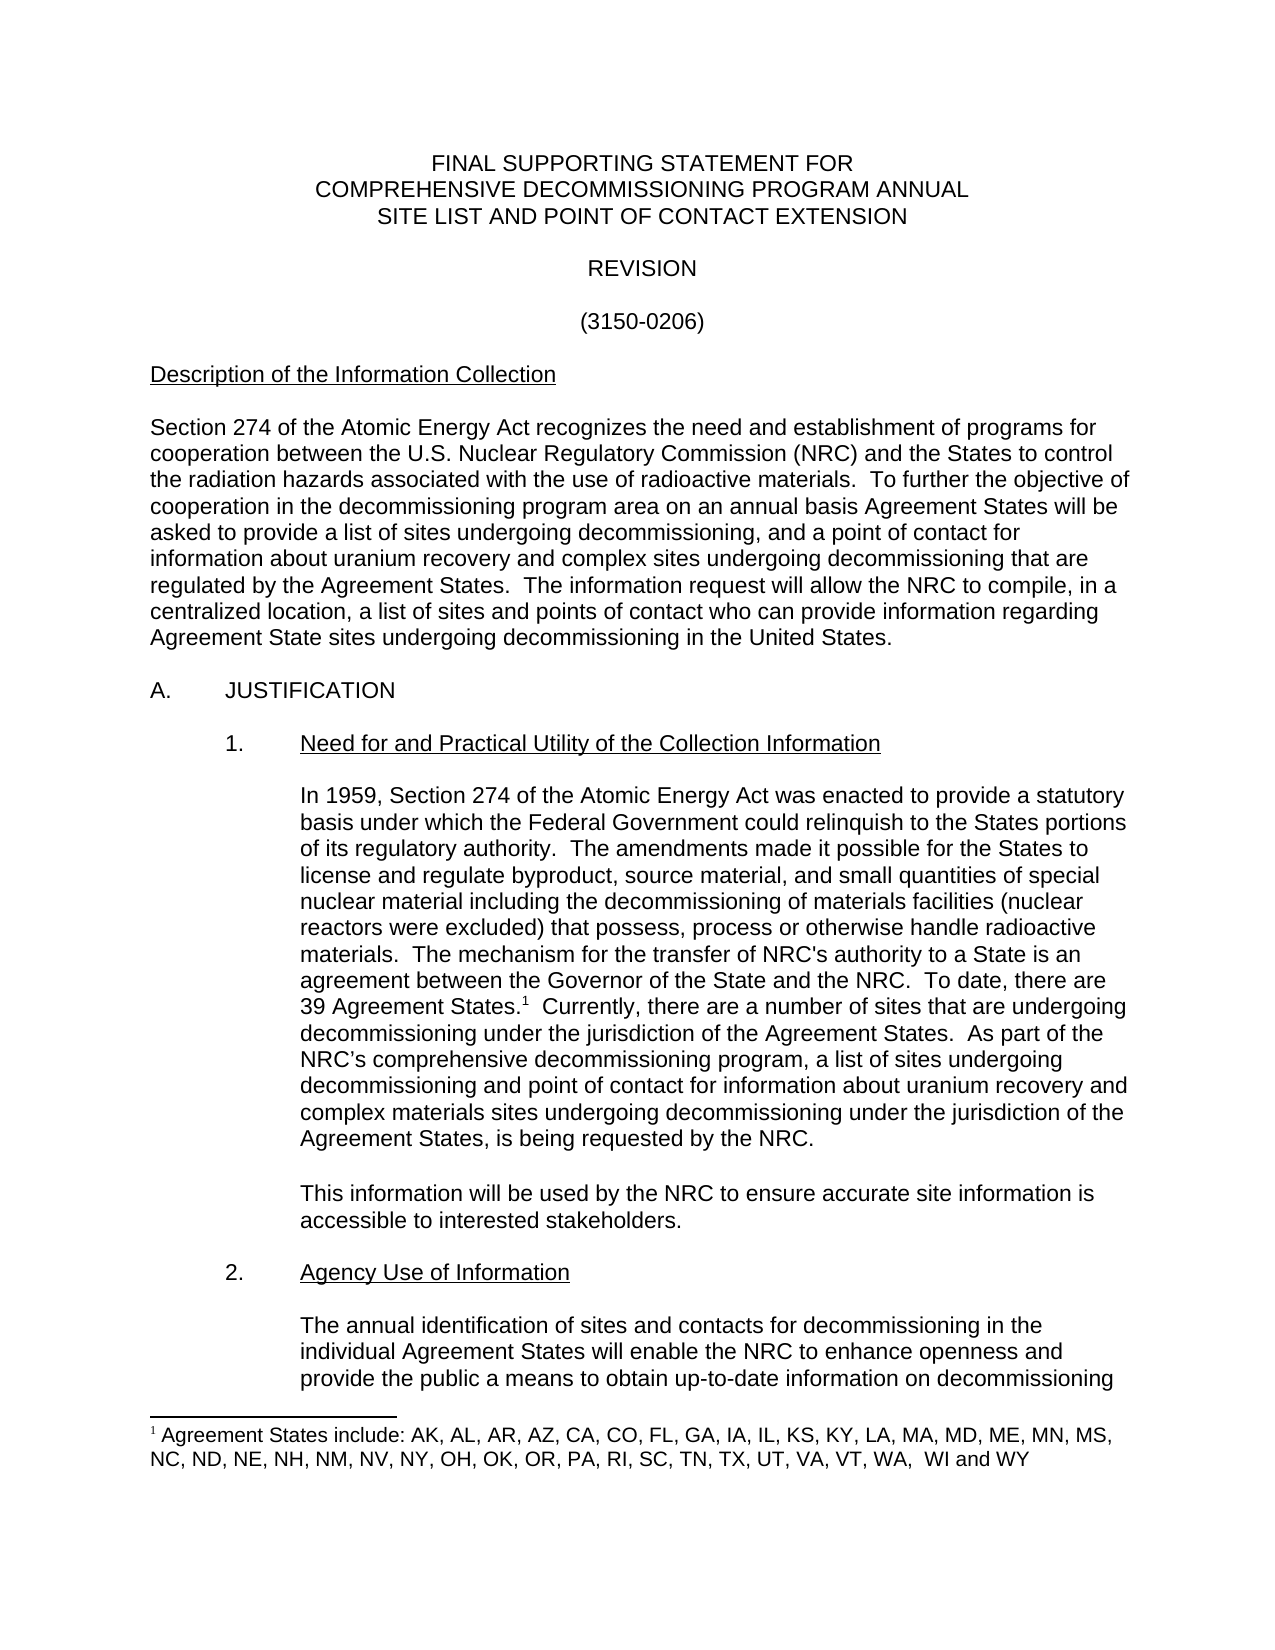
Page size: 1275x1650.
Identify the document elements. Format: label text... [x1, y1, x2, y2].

text Description of the Information Collection [150, 361, 1134, 387]
text 2. Agency Use of Information [225, 1259, 1134, 1286]
text In 1959, Section 274 of the Atomic Energy Act was enacted to provide a statutory basis under which the Federal Government could relinquish to the States portions of its regulatory authority. The amendments made it possible for the States to license and regulate byproduct, source material, and small quantities of special nuclear material including the decommissioning of materials facilities (nuclear reactors were excluded) that possess, process or otherwise handle radioactive materials. The mechanism for the transfer of NRC's authority to a State is an agreement between the Governor of the State and the NRC. To date, there are 39 Agreement States. Currently, there are a number of sites that are undergoing decommissioning under the jurisdiction of the Agreement States. As part of the NRC’s comprehensive decommissioning program, a list of sites undergoing decommissioning and point of contact for information about uranium recovery and complex materials sites undergoing decommissioning under the jurisdiction of the Agreement States, is being requested by the NRC. [300, 782, 1134, 1151]
text (3150-0206) [150, 308, 1134, 334]
text Section 274 of the Atomic Energy Act recognizes the need and establishment of programs for cooperation between the U.S. Nuclear Regulatory Commission (NRC) and the States to control the radiation hazards associated with the use of radioactive materials. To further the objective of cooperation in the decommissioning program area on an annual basis Agreement States will be asked to provide a list of sites undergoing decommissioning, and a point of contact for information about uranium recovery and complex sites undergoing decommissioning that are regulated by the Agreement States. The information request will allow the NRC to compile, in a centralized location, a list of sites and points of contact who can provide information regarding Agreement State sites undergoing decommissioning in the United States. [150, 413, 1134, 651]
text REVISION [150, 255, 1134, 282]
list JUSTIFICATION [150, 677, 1134, 703]
text 1. Need for and Practical Utility of the Collection Information [225, 730, 1134, 756]
text COMPREHENSIVE DECOMMISSIONING PROGRAM ANNUAL [150, 176, 1134, 203]
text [300, 1312, 1134, 1391]
text SITE LIST AND POINT OF CONTACT EXTENSION [150, 203, 1134, 229]
text This information will be used by the NRC to ensure accurate site information is accessible to interested stakeholders. [300, 1180, 1134, 1233]
text FINAL SUPPORTING STATEMENT FOR [150, 150, 1134, 176]
